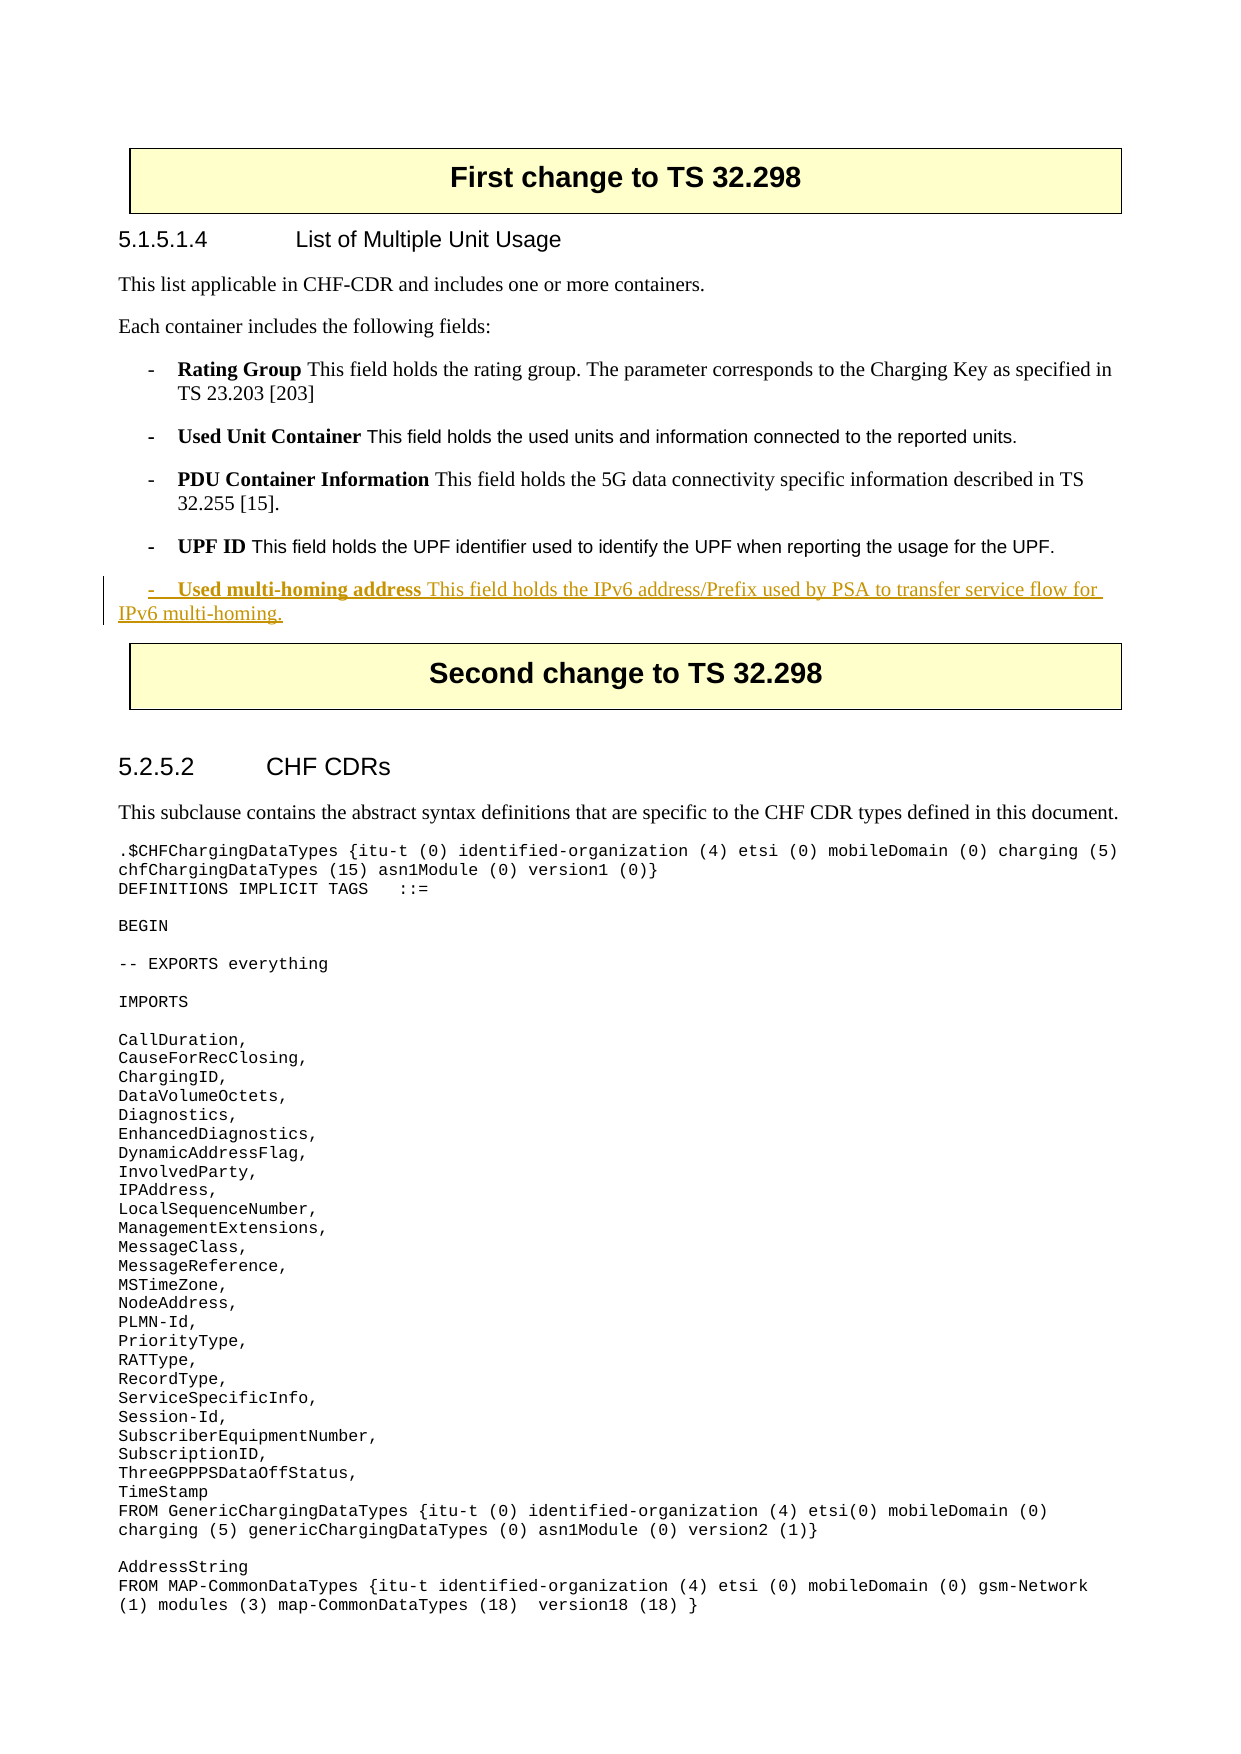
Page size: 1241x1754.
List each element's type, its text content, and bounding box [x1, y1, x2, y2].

table_header First change to TS 32.298 [131, 149, 1121, 213]
text NodeAddress, [118, 1295, 1122, 1314]
text SubscriberEquipmentNumber, [118, 1427, 1122, 1446]
text Each container includes the following fields: [118, 314, 1122, 338]
text FROM MAP-CommonDataTypes {itu-t identified-organization (4) etsi (0) mobileDomain (0) gsm-Network (1) modules (3) map-CommonDataTypes (18) version18 (18) } [118, 1578, 1122, 1616]
text DynamicAddressFlag, [118, 1144, 1122, 1163]
text .$CHFChargingDataTypes {itu-t (0) identified-organization (4) etsi (0) mobileDomain (0) charging (5) chfChargingDataTypes (15) asn1Module (0) version1 (0)} [118, 843, 1122, 880]
text IPAddress, [118, 1182, 1122, 1201]
subtitle 5.2.5.2 CHF CDRs [118, 752, 1122, 781]
text CallDuration, [118, 1031, 1122, 1050]
text IMPORTS [118, 993, 1122, 1012]
text PriorityType, [118, 1333, 1122, 1352]
text ManagementExtensions, [118, 1220, 1122, 1238]
text This list applicable in CHF-CDR and includes one or more containers. [118, 271, 1122, 296]
text LocalSequenceNumber, [118, 1201, 1122, 1220]
text This subclause contains the abstract syntax definitions that are specific to the CHF CDR types defined in this document. [118, 800, 1122, 824]
text RATType, [118, 1352, 1122, 1371]
text FROM GenericChargingDataTypes {itu-t (0) identified-organization (4) etsi(0) mobileDomain (0) charging (5) genericChargingDataTypes (0) asn1Module (0) version2 (1)} [118, 1502, 1122, 1540]
text SubscriptionID, [118, 1446, 1122, 1465]
text BEGIN [118, 918, 1122, 937]
text ThreeGPPPSDataOffStatus, [118, 1465, 1122, 1484]
text - PDU Container Information This field holds the 5G data connectivity specific information described in TS 32.255 [15]. [148, 467, 1122, 515]
text -- EXPORTS everything [118, 956, 1122, 974]
text ChargingID, [118, 1069, 1122, 1088]
text TimeStamp [118, 1484, 1122, 1502]
subtitle 5.1.5.1.4 List of Multiple Unit Usage [118, 226, 1122, 253]
text ServiceSpecificInfo, [118, 1389, 1122, 1408]
text Session-Id, [118, 1408, 1122, 1427]
text MessageClass, [118, 1238, 1122, 1257]
text RecordType, [118, 1371, 1122, 1389]
text InvolvedParty, [118, 1163, 1122, 1182]
text PLMN-Id, [118, 1314, 1122, 1333]
text AddressString [118, 1559, 1122, 1578]
text - UPF ID This field holds the UPF identifier used to identify the UPF when reporting the usage for the UPF. [148, 534, 1122, 558]
text Diagnostics, [118, 1107, 1122, 1125]
table_header Second change to TS 32.298 [131, 644, 1121, 708]
text CauseForRecClosing, [118, 1050, 1122, 1069]
text - Rating Group This field holds the rating group. The parameter corresponds to the Charging Key as specified in TS 23.203 [203] [148, 357, 1122, 405]
text DEFINITIONS IMPLICIT TAGS ::= [118, 880, 1122, 899]
text MessageReference, [118, 1257, 1122, 1276]
text EnhancedDiagnostics, [118, 1125, 1122, 1144]
text - Used Unit Container This field holds the used units and information connected to the reported units. [148, 424, 1122, 448]
text DataVolumeOctets, [118, 1088, 1122, 1107]
text MSTimeZone, [118, 1276, 1122, 1295]
